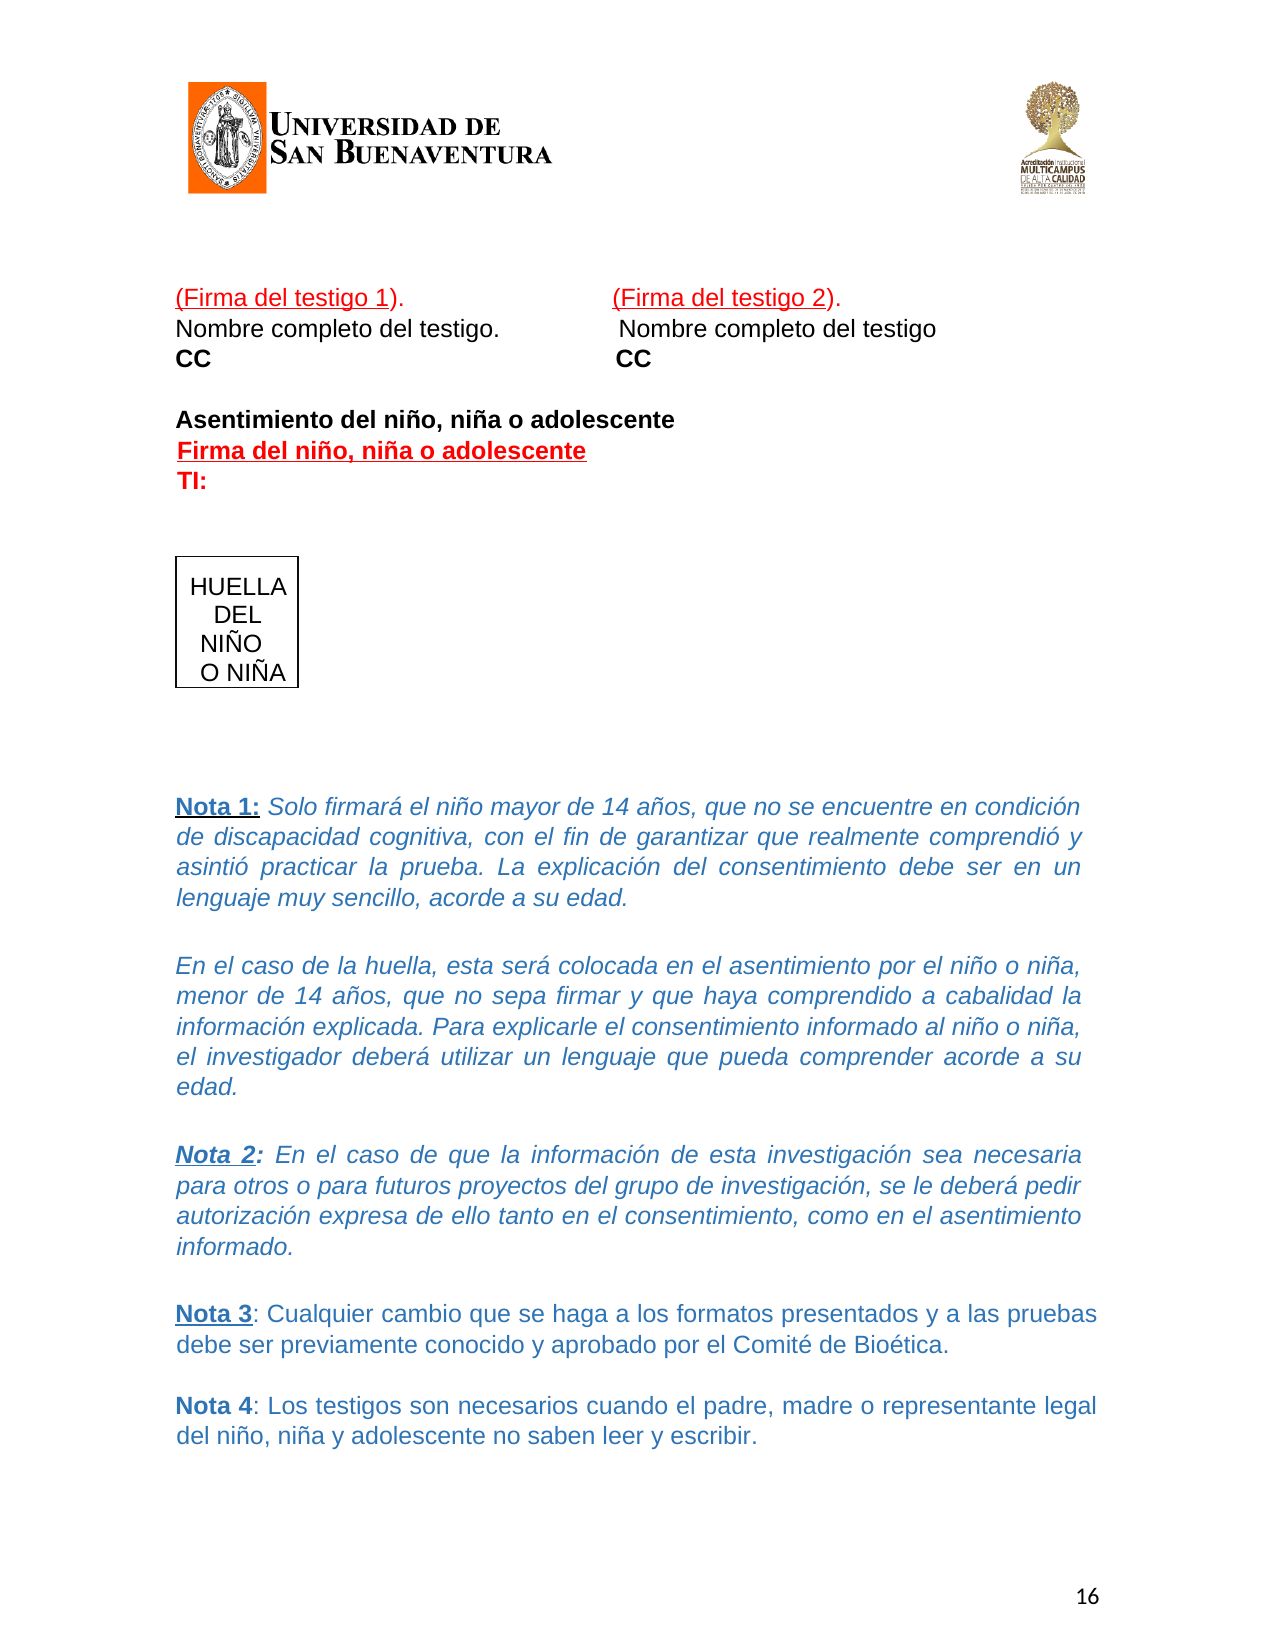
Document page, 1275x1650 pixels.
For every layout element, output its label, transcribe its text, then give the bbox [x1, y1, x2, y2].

text CC CC [175, 344, 1100, 373]
text (Firma del testigo 1). (Firma del testigo 2). [175, 283, 1100, 311]
text En el caso de la huella, esta será colocada en el asentimiento por el niño o niña, menor de 14 años, que no sepa firmar y que haya comprendido a cabalidad la información explicada. Para explicarle el consentimiento informado al niño o niña, el investigador deberá utilizar un lenguaje que pueda comprender acorde a su edad. [175, 951, 1086, 1101]
table_header HUELLA DEL NIÑO O NIÑA [177, 557, 297, 687]
text Asentimiento del niño, niña o adolescente [175, 405, 1100, 434]
text Nota 2: En el caso de que la información de esta investigación sea necesaria para otros o para futuros proyectos del grupo de investigación, se le deberá pedir autorización expresa de ello tanto en el consentimiento, como en el asentimiento informado. [175, 1140, 1086, 1260]
text TI: [177, 466, 1086, 495]
text Nota 4: Los testigos son necesarios cuando el padre, madre o representante legal del niño, niña y adolescente no saben leer y escribir. [175, 1391, 1099, 1450]
text Firma del niño, niña o adolescente [177, 436, 1086, 464]
text Nota 1: Solo firmará el niño mayor de 14 años, que no se encuentre en condición de discapacidad cognitiva, con el fin de garantizar que realmente comprendió y asintió practicar la prueba. La explicación del consentimiento debe ser en un lenguaje muy sencillo, acorde a su edad. [175, 791, 1086, 911]
text Nota 3: Cualquier cambio que se haga a los formatos presentados y a las pruebas debe ser previamente conocido y aprobado por el Comité de Bioética. [175, 1299, 1099, 1358]
text Nombre completo del testigo. Nombre completo del testigo [175, 314, 1100, 342]
picture [176, 75, 588, 206]
picture [991, 75, 1098, 206]
